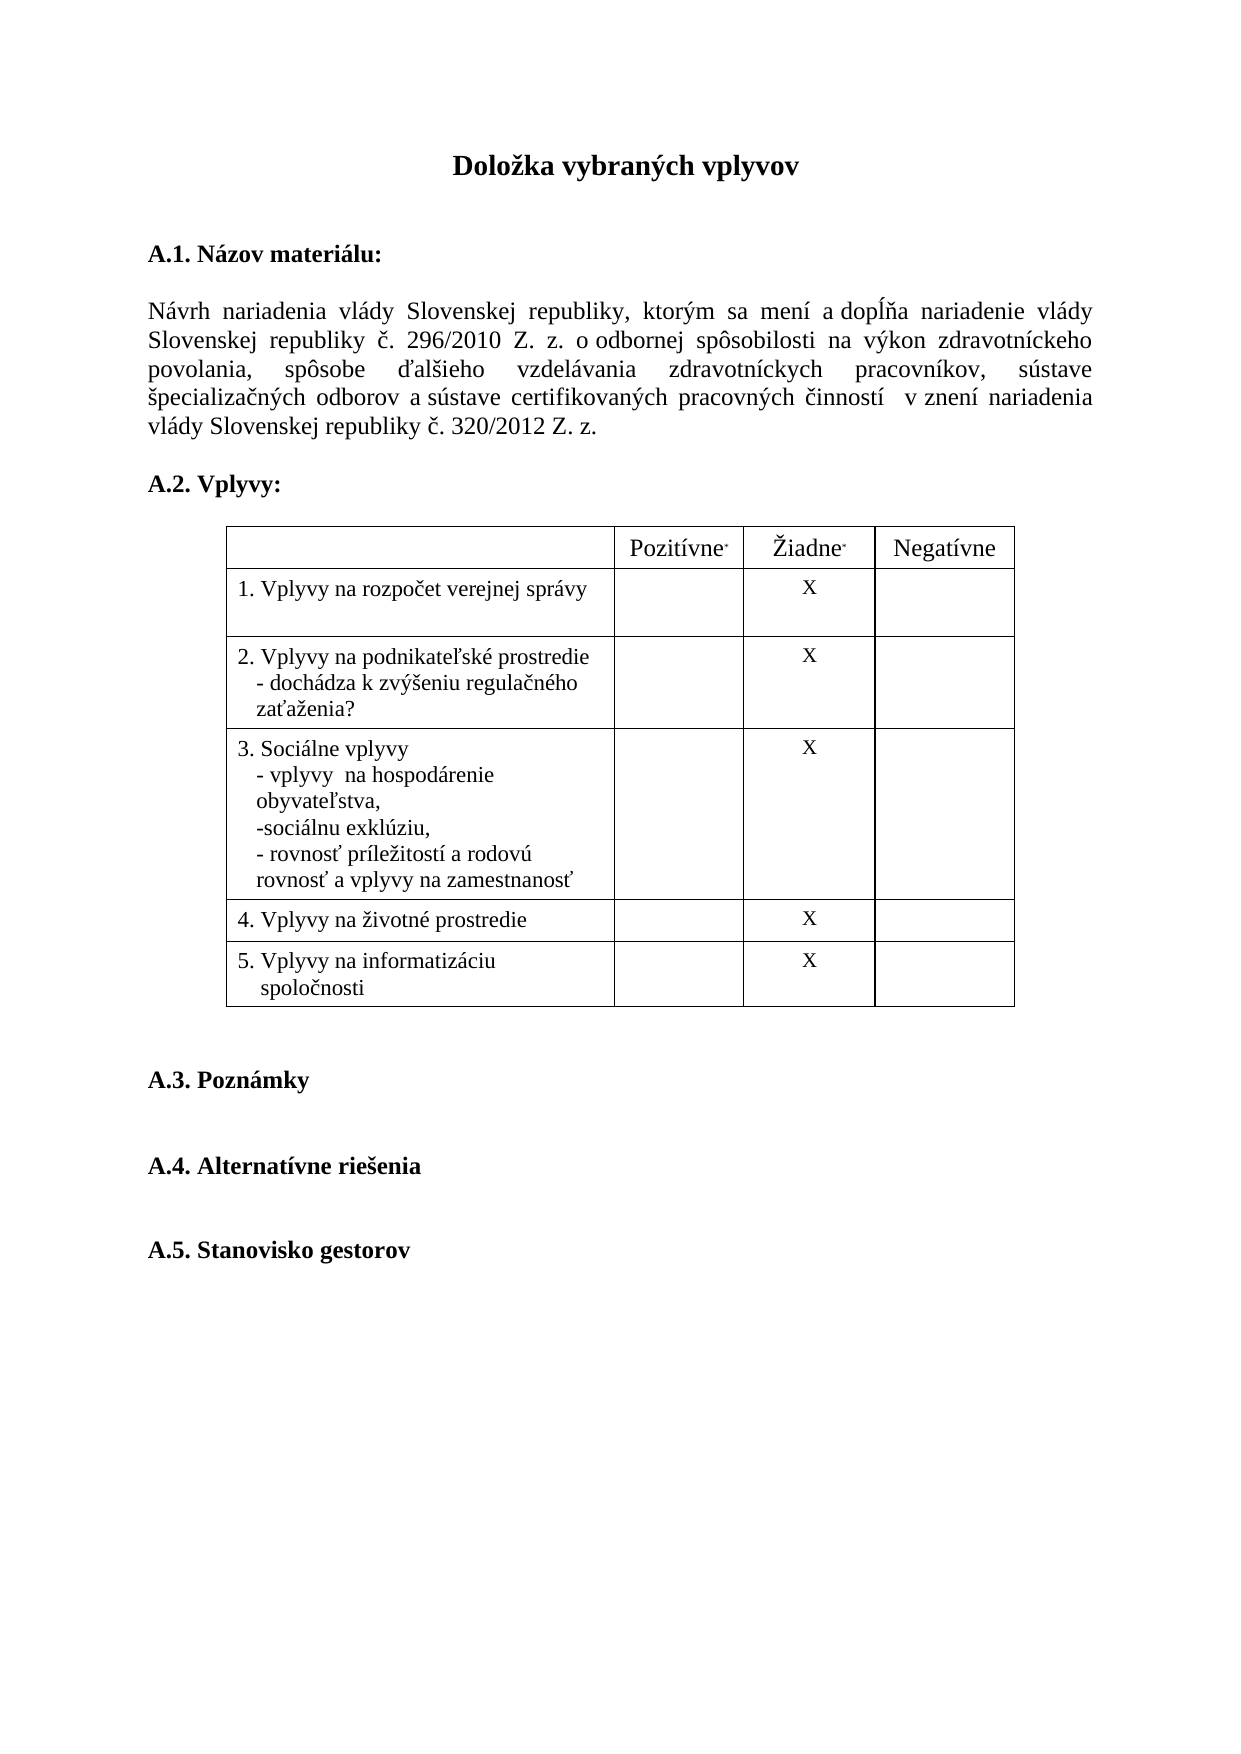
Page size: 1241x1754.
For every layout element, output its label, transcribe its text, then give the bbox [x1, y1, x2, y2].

table_cell 2. Vplyvy na podnikateľské prostredie - dochádza k zvýšeniu regulačného zaťaženia? [227, 637, 614, 728]
table_cell [876, 729, 1014, 899]
table_header Pozitívne* [615, 527, 743, 568]
text A.5. Stanovisko gestorov [148, 1235, 1093, 1263]
table_cell [876, 900, 1014, 941]
text A.3. Poznámky [148, 1065, 1093, 1093]
table_header [227, 527, 614, 568]
text A.4. Alternatívne riešenia [148, 1151, 1093, 1180]
text A.2. Vplyvy: [148, 469, 1093, 497]
table_cell 1. Vplyvy na rozpočet verejnej správy [227, 569, 614, 636]
table_cell [876, 942, 1014, 1006]
table_cell [876, 637, 1014, 728]
table_cell X [744, 569, 874, 636]
table_cell [615, 569, 743, 636]
table_header Žiadne* [744, 527, 874, 568]
table_cell 3. Sociálne vplyvy - vplyvy na hospodárenie obyvateľstva, -sociálnu exklúziu, - rovnosť príležitostí a rodovú rovnosť a vplyvy na zamestnanosť [227, 729, 614, 899]
table_cell [615, 942, 743, 1006]
text Doložka vybraných vplyvov [148, 148, 1104, 181]
table_cell [876, 569, 1014, 636]
table_cell 4. Vplyvy na životné prostredie [227, 900, 614, 941]
table_header Negatívne [876, 527, 1014, 568]
table_cell [615, 729, 743, 899]
text Návrh nariadenia vlády Slovenskej republiky, ktorým sa mení a dopĺňa nariadenie vlády Slovenskej republiky č. 296/2010 Z. z. o odbornej spôsobilosti na výkon zdravotníckeho povolania, spôsobe ďalšieho vzdelávania zdravotníckych pracovníkov, sústave špecializačných odborov a sústave certifikovaných pracovných činností v znení nariadenia vlády Slovenskej republiky č. 320/2012 Z. z. [148, 296, 1093, 440]
table_cell [615, 637, 743, 728]
text A.1. Názov materiálu: [148, 239, 1093, 267]
table_cell [615, 900, 743, 941]
table_cell X [744, 900, 874, 941]
table_cell 5. Vplyvy na informatizáciu spoločnosti [227, 942, 614, 1006]
table_cell X [744, 637, 874, 728]
table_cell X [744, 942, 874, 1006]
table_cell X [744, 729, 874, 899]
